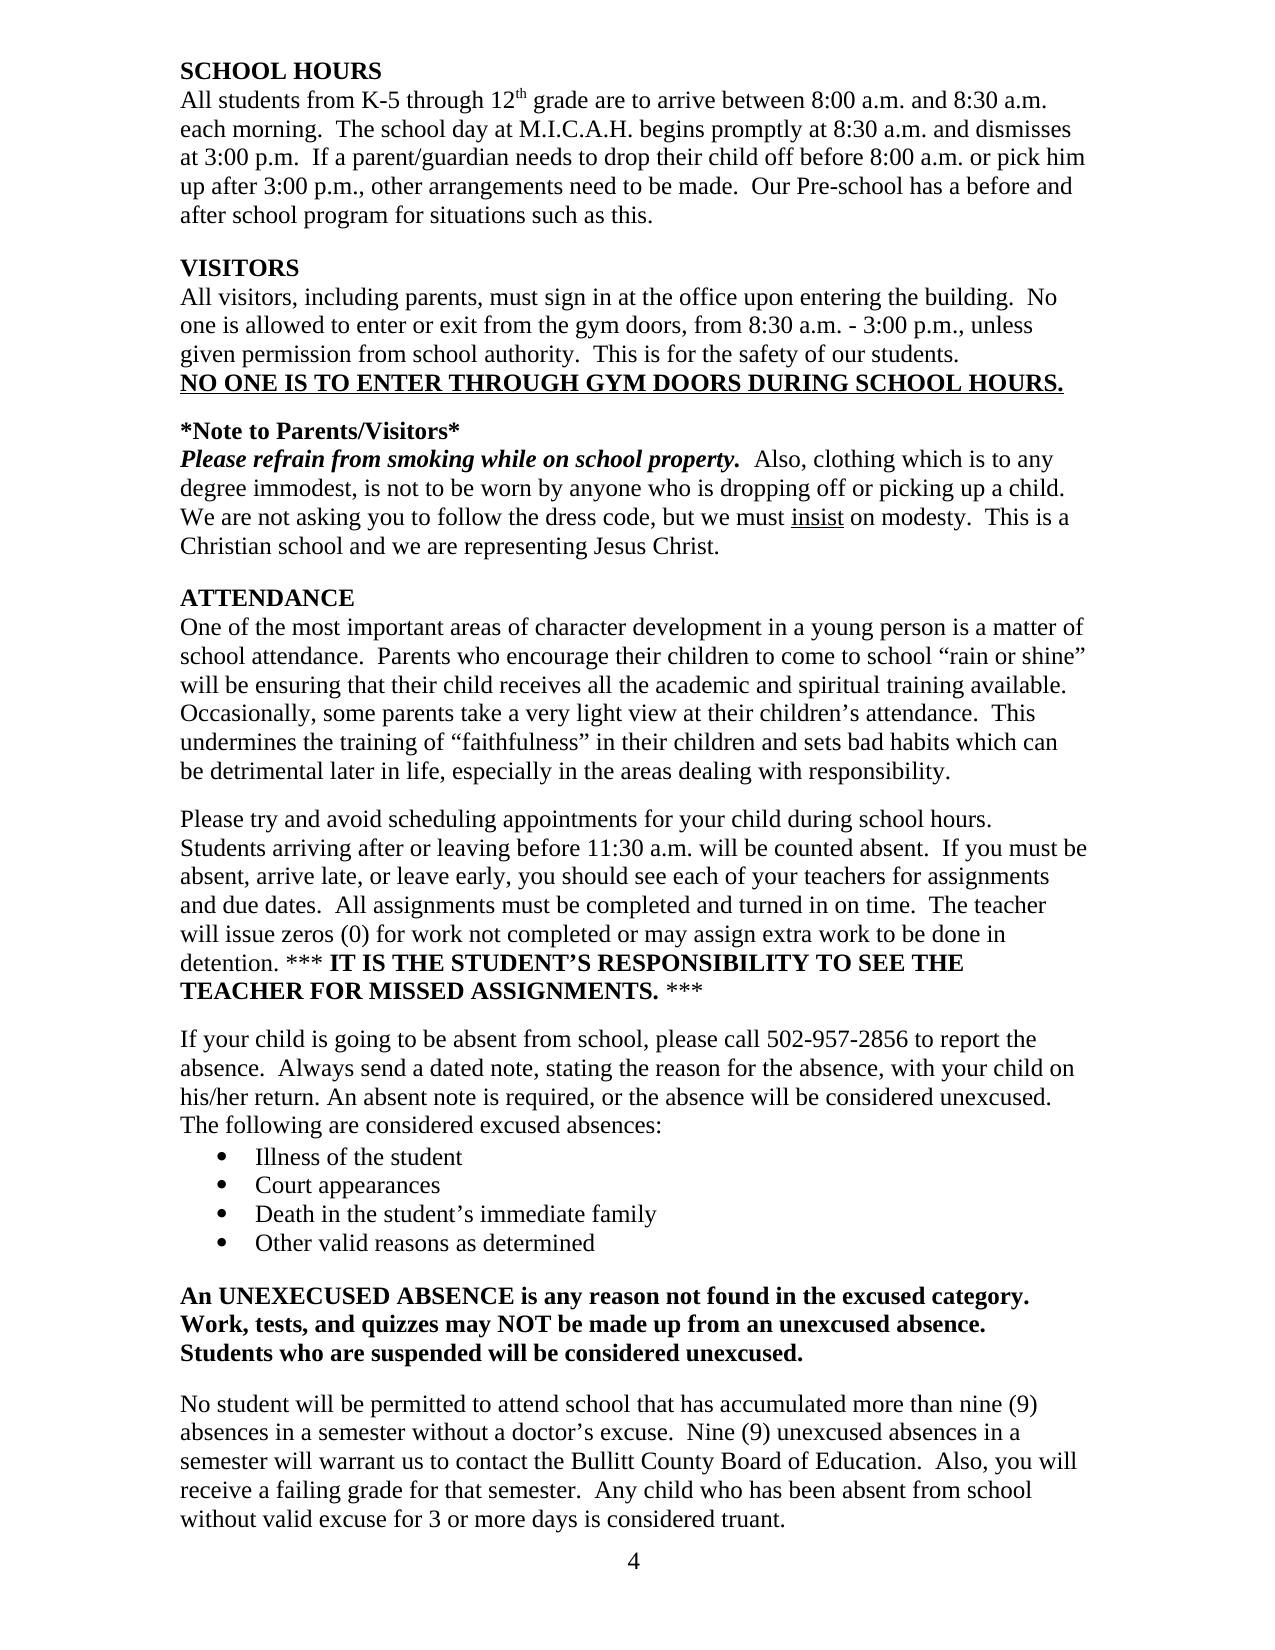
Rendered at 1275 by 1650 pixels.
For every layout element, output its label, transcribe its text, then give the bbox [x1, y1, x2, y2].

list Court appearances [217, 1171, 1087, 1199]
text If your child is going to be absent from school, please call 502-957-2856 to report the absence. Always send a dated note, stating the reason for the absence, with your child on his/her return. An absent note is required, or the absence will be considered unexcused. The following are considered excused absences: [180, 1024, 1087, 1139]
text *Note to Parents/Visitors* [180, 416, 1087, 444]
text SCHOOL HOURS [180, 56, 1087, 85]
list Illness of the student [217, 1142, 1087, 1171]
text Please refrain from smoking while on school property. Also, clothing which is to any degree immodest, is not to be worn by anyone who is dropping off or picking up a child. We are not asking you to follow the dress code, but we must insist on modesty. This is a Christian school and we are representing Jesus Christ. [180, 444, 1087, 559]
text No student will be permitted to attend school that has accumulated more than nine (9) absences in a semester without a doctor’s excuse. Nine (9) unexcused absences in a semester will warrant us to contact the Bullitt County Board of Education. Also, you will receive a failing grade for that semester. Any child who has been absent from school without valid excuse for 3 or more days is considered truant. [180, 1389, 1087, 1532]
text Please try and avoid scheduling appointments for your child during school hours. Students arriving after or leaving before will be counted absent. If you must be absent, arrive late, or leave early, you should see each of your teachers for assignments and due dates. All assignments must be completed and turned in on time. The teacher will issue zeros (0) for work not completed or may assign extra work to be done in detention. *** IT IS THE STUDENT’S RESPONSIBILITY TO SEE THE TEACHER FOR MISSED ASSIGNMENTS. *** [180, 804, 1087, 1005]
text One of the most important areas of character development in a young person is a matter of school attendance. Parents who encourage their children to come to school “rain or shine” will be ensuring that their child receives all the academic and spiritual training available. Occasionally, some parents take a very light view at their children’s attendance. This undermines the training of “faithfulness” in their children and sets bad habits which can be detrimental later in life, especially in the areas dealing with responsibility. [180, 612, 1087, 785]
text ATTENDANCE [180, 583, 1087, 612]
text All visitors, including parents, must sign in at the office upon entering the building. No one is allowed to enter or exit from the gym doors, from , unless given permission from school authority. This is for the safety of our students. NO ONE IS TO ENTER THROUGH GYM DOORS DURING SCHOOL HOURS. [180, 282, 1087, 397]
text An UNEXECUSED ABSENCE is any reason not found in the excused category. Work, tests, and quizzes may NOT be made up from an unexcused absence. Students who are suspended will be considered unexcused. [180, 1281, 1087, 1367]
list Death in the student’s immediate family [217, 1199, 1087, 1228]
text All students from K-5 through 12th grade are to arrive between and each morning. The school day at M.I.C.A.H. begins promptly at and dismisses at If a parent/guardian needs to drop their child off before or pick him up after , other arrangements need to be made. Our Pre-school has a before and after school program for situations such as this. [180, 85, 1087, 229]
text VISITORS [180, 253, 1087, 282]
list Other valid reasons as determined [217, 1228, 1087, 1257]
